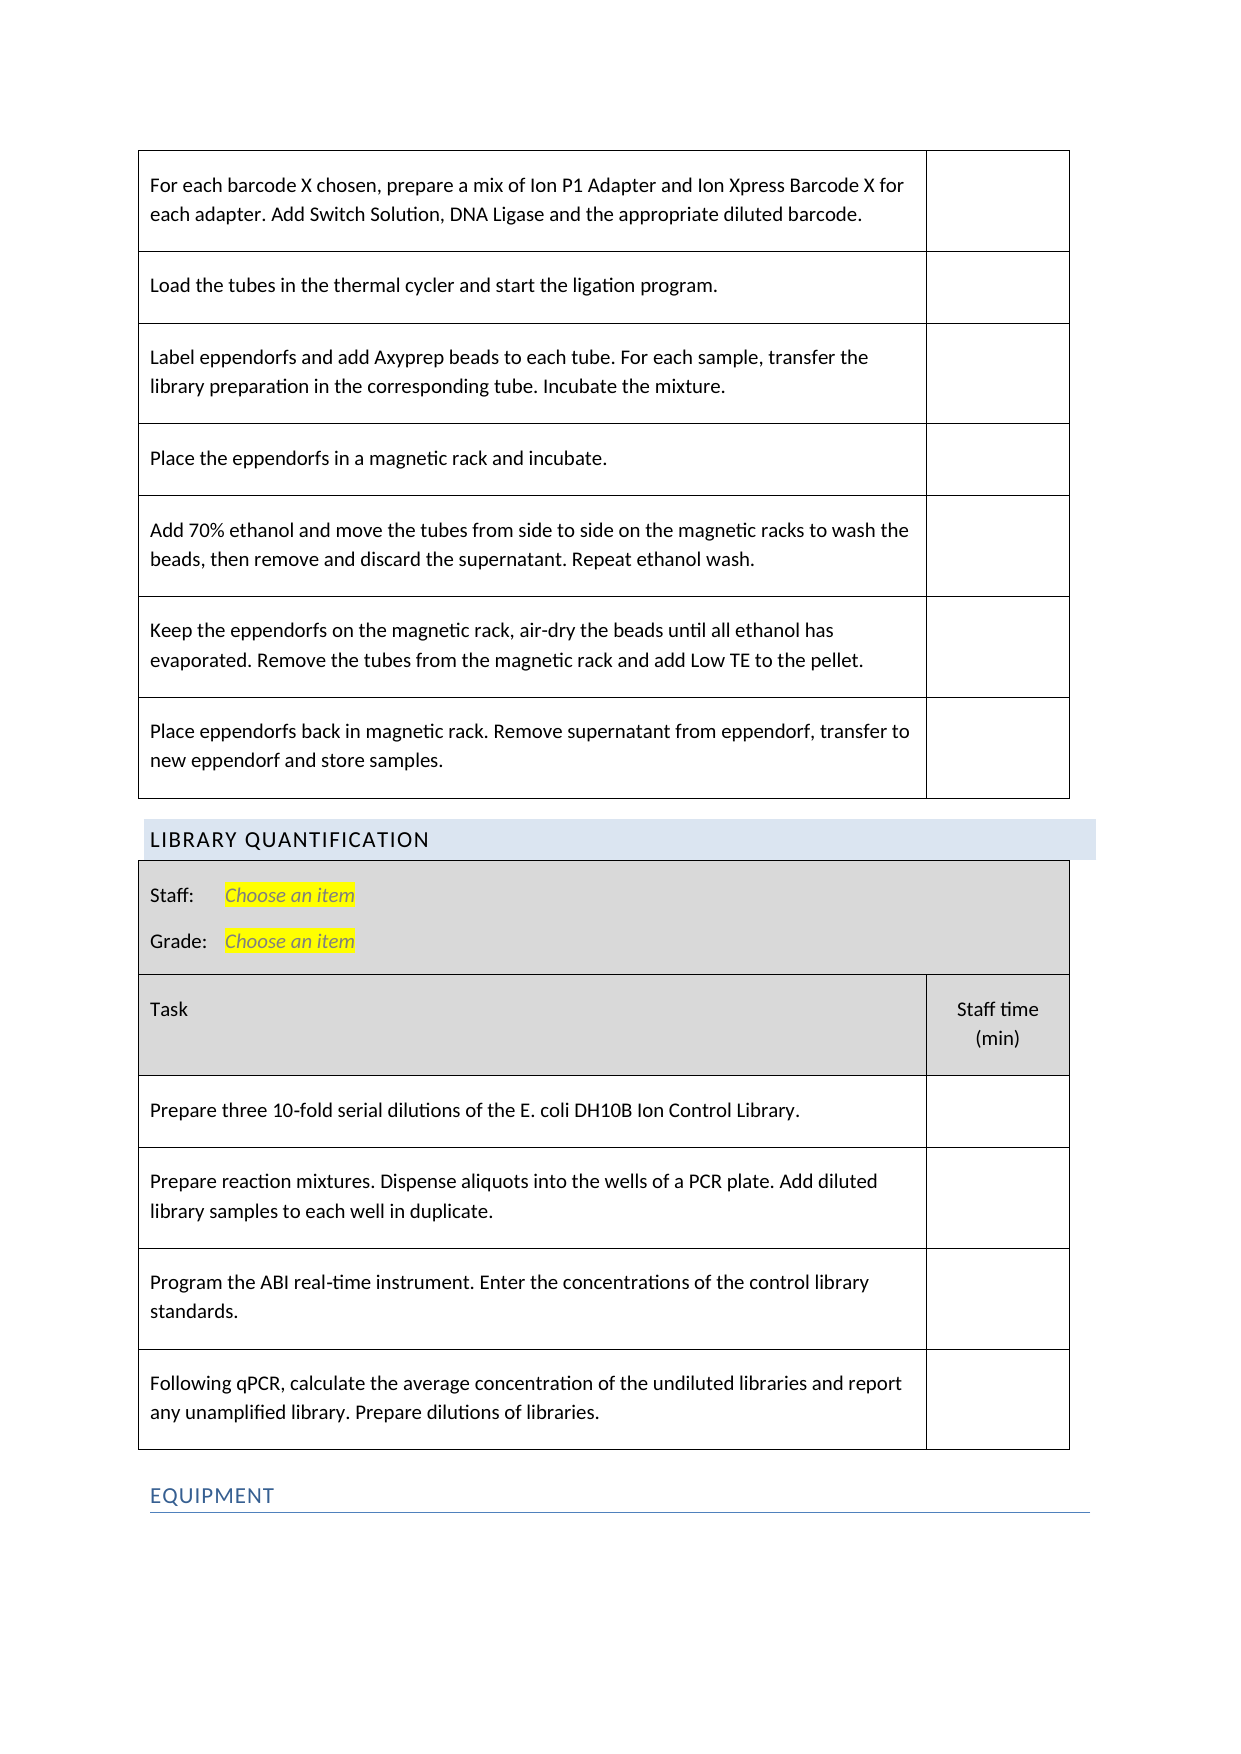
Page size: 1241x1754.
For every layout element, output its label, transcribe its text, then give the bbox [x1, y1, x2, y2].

table_cell [927, 597, 1069, 697]
table_cell Staff time (min) [927, 975, 1069, 1075]
table_cell [927, 151, 1069, 251]
table_cell Prepare three 10‐fold serial dilutions of the E. coli DH10B Ion Control Library. [139, 1076, 926, 1147]
table_cell [927, 496, 1069, 596]
table_cell Prepare reaction mixtures. Dispense aliquots into the wells of a PCR plate. Add diluted library samples to each well in duplicate. [139, 1148, 926, 1248]
table_cell [927, 324, 1069, 423]
table_cell Load the tubes in the thermal cycler and start the ligation program. [139, 252, 926, 322]
table_cell [927, 424, 1069, 495]
table_header Staff: Grade: [139, 861, 1069, 974]
table_cell Place eppendorfs back in magnetic rack. Remove supernatant from eppendorf, transfer to new eppendorf and store samples. [139, 698, 926, 797]
table_cell [927, 1249, 1069, 1348]
table_cell [927, 698, 1069, 797]
table_cell Keep the eppendorfs on the magnetic rack, air-dry the beads until all ethanol has evaporated. Remove the tubes from the magnetic rack and add Low TE to the pellet. [139, 597, 926, 697]
table_cell [927, 252, 1069, 322]
table_cell [927, 1148, 1069, 1248]
table_cell [927, 1350, 1069, 1449]
subtitle Library Quantification [150, 826, 1090, 854]
table_cell Label eppendorfs and add Axyprep beads to each tube. For each sample, transfer the library preparation in the corresponding tube. Incubate the mixture. [139, 324, 926, 423]
table_cell Task [139, 975, 926, 1075]
table_cell Following qPCR, calculate the average concentration of the undiluted libraries and report any unamplified library. Prepare dilutions of libraries. [139, 1350, 926, 1449]
table_cell Place the eppendorfs in a magnetic rack and incubate. [139, 424, 926, 495]
table_cell Program the ABI real‐time instrument. Enter the concentrations of the control library standards. [139, 1249, 926, 1348]
table_cell Add 70% ethanol and move the tubes from side to side on the magnetic racks to wash the beads, then remove and discard the supernatant. Repeat ethanol wash. [139, 496, 926, 596]
subtitle Equipment [150, 1482, 1090, 1512]
table_cell For each barcode X chosen, prepare a mix of Ion P1 Adapter and Ion Xpress Barcode X for each adapter. Add Switch Solution, DNA Ligase and the appropriate diluted barcode. [139, 151, 926, 251]
table_cell [927, 1076, 1069, 1147]
